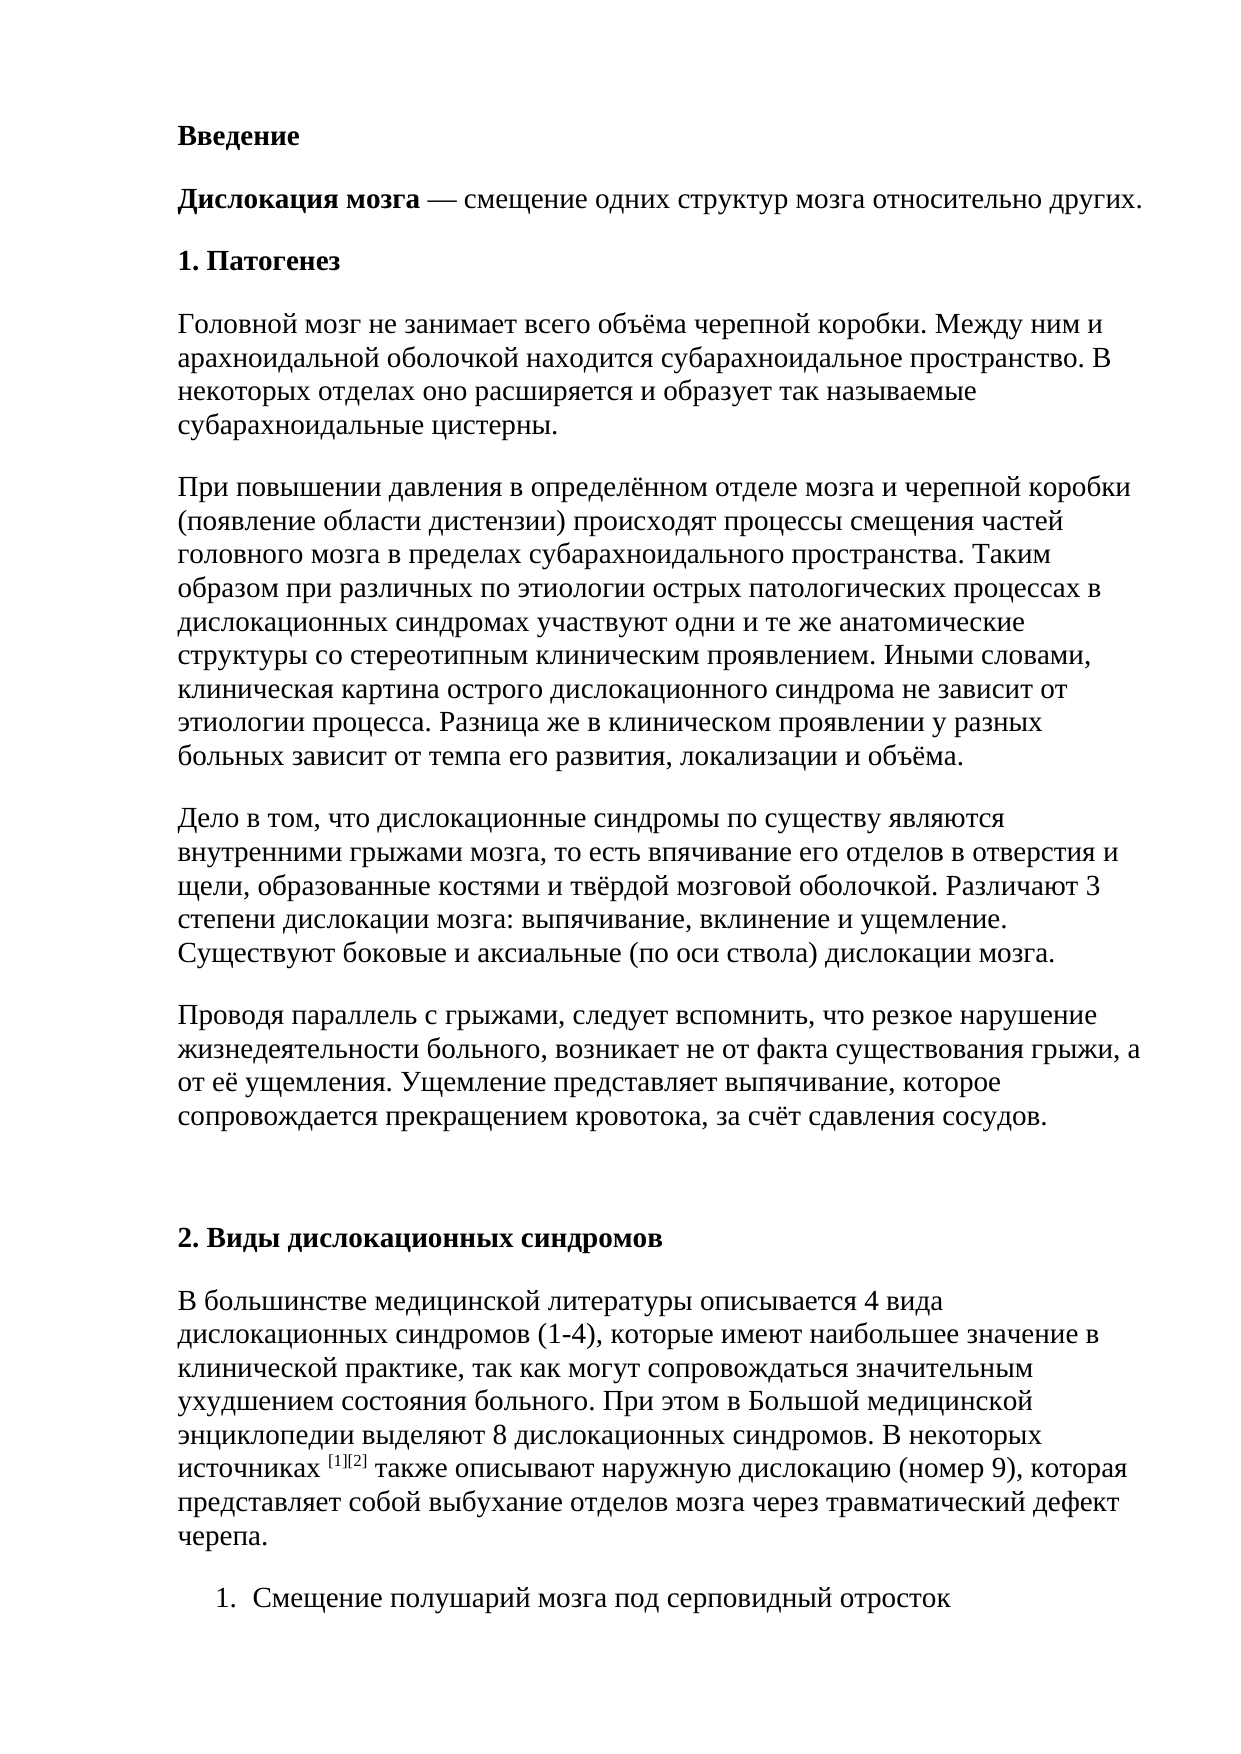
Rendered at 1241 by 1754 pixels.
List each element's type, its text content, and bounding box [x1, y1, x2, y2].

text При повышении давления в определённом отделе мозга и черепной коробки (появление области дистензии) происходят процессы смещения частей головного мозга в пределах субарахноидального пространства. Таким образом при различных по этиологии острых патологических процессах в дислокационных синдромах участвуют одни и те же анатомические структуры со стереотипным клиническим проявлением. Иными словами, клиническая картина острого дислокационного синдрома не зависит от этиологии процесса. Разница же в клиническом проявлении у разных больных зависит от темпа его развития, локализации и объёма. [177, 469, 1152, 771]
subtitle 2. Виды дислокационных синдромов [177, 1220, 1152, 1254]
text Дислокация мозга — смещение одних структур мозга относительно других. [177, 181, 1152, 214]
text В большинстве медицинской литературы описывается 4 вида дислокационных синдромов (1-4), которые имеют наибольшее значение в клинической практике, так как могут сопровождаться значительным ухудшением состояния больного. При этом в Большой медицинской энциклопедии выделяют 8 дислокационных синдромов. В некоторых источниках [1][2] также описывают наружную дислокацию (номер 9), которая представляет собой выбухание отделов мозга через травматический дефект черепа. [177, 1283, 1152, 1551]
text Проводя параллель с грыжами, следует вспомнить, что резкое нарушение жизнедеятельности больного, возникает не от факта существования грыжи, а от её ущемления. Ущемление представляет выпячивание, которое сопровождается прекращением кровотока, за счёт сдавления сосудов. [177, 997, 1152, 1132]
text Головной мозг не занимает всего объёма черепной коробки. Между ним и арахноидальной оболочкой находится субарахноидальное пространство. В некоторых отделах оно расширяется и образует так называемые субарахноидальные цистерны. [177, 306, 1152, 440]
text Дело в том, что дислокационные синдромы по существу являются внутренними грыжами мозга, то есть впячивание его отделов в отверстия и щели, образованные костями и твёрдой мозговой оболочкой. Различают 3 степени дислокации мозга: выпячивание, вклинение и ущемление. Существуют боковые и аксиальные (по оси ствола) дислокации мозга. [177, 801, 1152, 968]
subtitle Введение [177, 118, 1152, 152]
list Смещение полушарий мозга под серповидный отросток [215, 1580, 1152, 1614]
subtitle 1. Патогенез [177, 243, 1152, 277]
